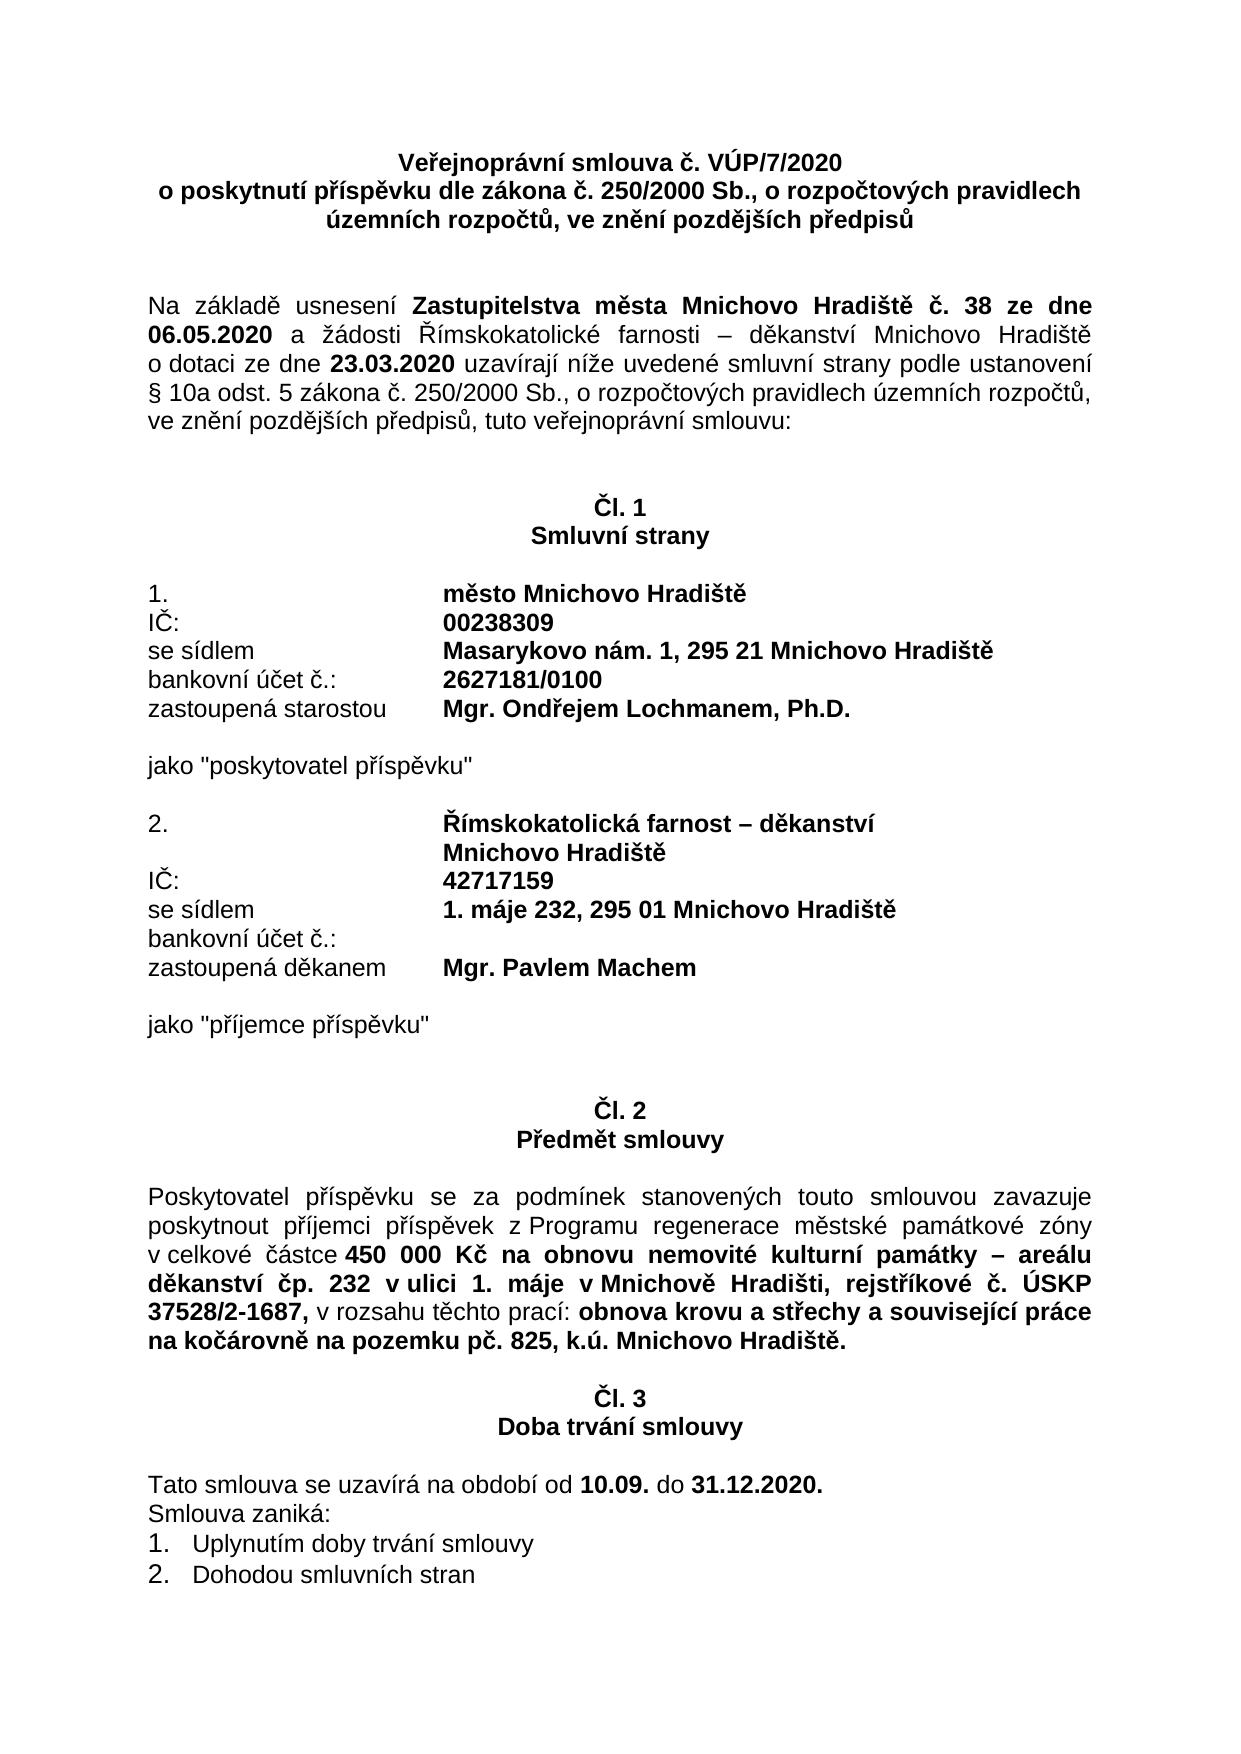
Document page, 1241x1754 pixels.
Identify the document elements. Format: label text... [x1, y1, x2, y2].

text se sídlem Masarykovo nám. 1, 295 21 Mnichovo Hradiště [148, 636, 1093, 665]
text IČ: 42717159 [148, 866, 1093, 895]
list Uplynutím doby trvání smlouvy [148, 1527, 1123, 1558]
text Čl. 3 [148, 1383, 1093, 1412]
text 1. město Mnichovo Hradiště [148, 579, 1093, 608]
text bankovní účet č.: 2627181/0100 [148, 665, 1093, 694]
text Na základě usnesení Zastupitelstva města Mnichovo Hradiště č. 38 ze dne 06.05.2020 a žádosti Římskokatolické farnosti – děkanství Mnichovo Hradiště o dotaci ze dne 23.03.2020 uzavírají níže uvedené smluvní strany podle ustanovení § 10a odst. 5 zákona č. 250/2000 Sb., o rozpočtových pravidlech územních rozpočtů, ve znění pozdějších předpisů, tuto veřejnoprávní smlouvu: [148, 291, 1093, 435]
text Veřejnoprávní smlouva č. VÚP/7/2020 [148, 148, 1093, 176]
text Smluvní strany [148, 521, 1093, 550]
text Smlouva zaniká: [148, 1498, 1093, 1527]
text 2. Římskokatolická farnost – děkanství [148, 809, 1093, 838]
text zastoupená starostou Mgr. Ondřejem Lochmanem, Ph.D. [148, 694, 1093, 723]
text zastoupená děkanem Mgr. Pavlem Machem [148, 953, 1093, 981]
list Dohodou smluvních stran [148, 1558, 1123, 1590]
text Tato smlouva se uzavírá na období od 10.09. do 31.12.2020. [148, 1470, 1093, 1498]
text jako "poskytovatel příspěvku" [148, 751, 1093, 780]
text jako "příjemce příspěvku" [148, 1010, 1093, 1038]
text Předmět smlouvy [148, 1125, 1093, 1153]
text IČ: 00238309 [148, 608, 1093, 636]
text Čl. 2 [148, 1096, 1093, 1125]
text Poskytovatel příspěvku se za podmínek stanovených touto smlouvou zavazuje poskytnout příjemci příspěvek z Programu regenerace městské památkové zóny v celkové částce 450 000 Kč na obnovu nemovité kulturní památky – areálu děkanství čp. 232 v ulici 1. máje v Mnichově Hradišti, rejstříkové č. ÚSKP 37528/2-1687, v rozsahu těchto prací: obnova krovu a střechy a související práce na kočárovně na pozemku pč. 825, k.ú. Mnichovo Hradiště. [148, 1182, 1093, 1355]
text bankovní účet č.: [148, 924, 1093, 953]
text Mnichovo Hradiště [443, 838, 1093, 866]
text Doba trvání smlouvy [148, 1412, 1093, 1441]
text Čl. 1 [148, 493, 1093, 521]
text se sídlem 1. máje 232, 295 01 Mnichovo Hradiště [148, 895, 1093, 924]
text o poskytnutí příspěvku dle zákona č. 250/2000 Sb., o rozpočtových pravidlech územních rozpočtů, ve znění pozdějších předpisů [148, 176, 1093, 234]
